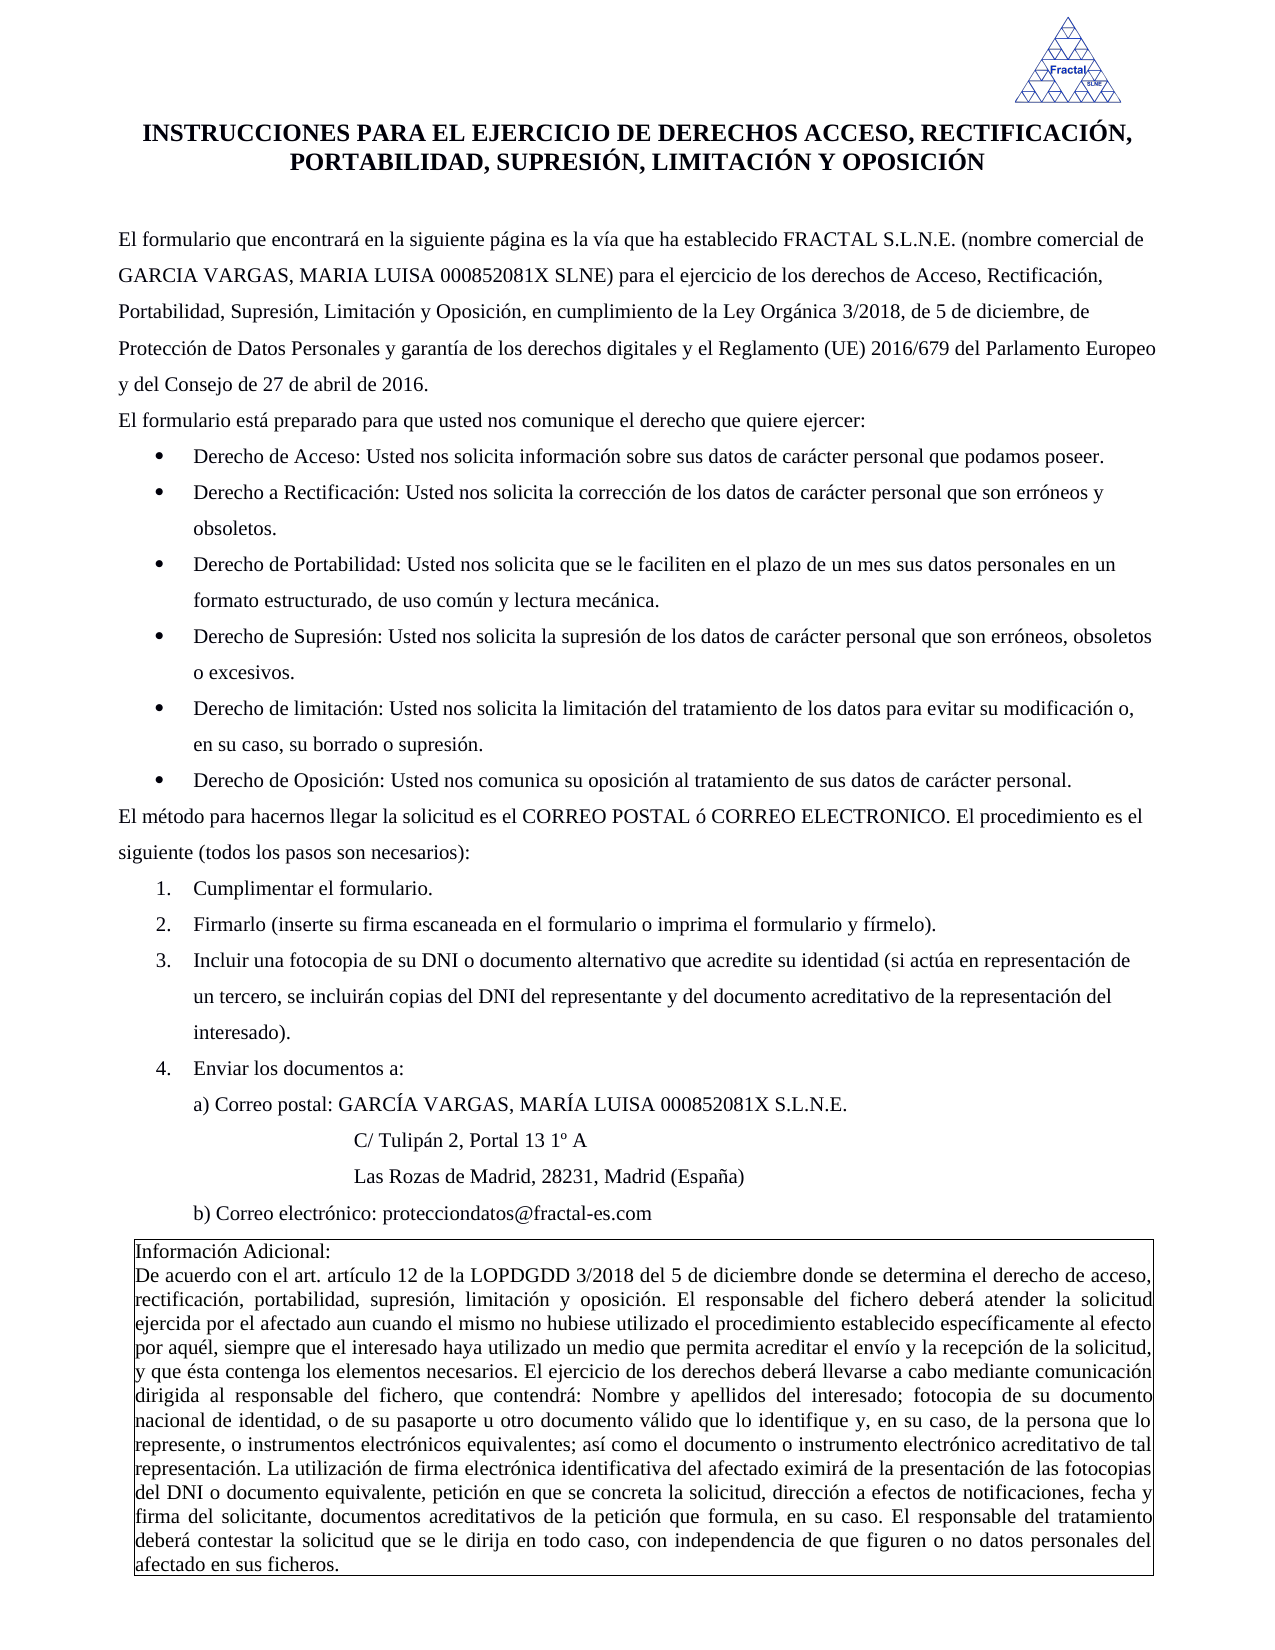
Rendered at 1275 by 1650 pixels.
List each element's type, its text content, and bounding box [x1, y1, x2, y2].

text El formulario que encontrará en la siguiente página es la vía que ha establecido FRACTAL S.L.N.E. (nombre comercial de GARCIA VARGAS, MARIA LUISA 000852081X SLNE) para el ejercicio de los derechos de Acceso, Rectificación, Portabilidad, Supresión, Limitación y Oposición, en cumplimiento de la Ley Orgánica 3/2018, de 5 de diciembre, de Protección de Datos Personales y garantía de los derechos digitales y el Reglamento (UE) 2016/679 del Parlamento Europeo y del Consejo de 27 de abril de 2016. [118, 227, 1157, 396]
text C/ Tulipán 2, Portal 13 1º A [193, 1128, 1157, 1152]
text El método para hacernos llegar la solicitud es el CORREO POSTAL ó CORREO ELECTRONICO. El procedimiento es el siguiente (todos los pasos son necesarios): [118, 804, 1157, 864]
list Derecho de Supresión: Usted nos solicita la supresión de los datos de carácter personal que son erróneos, obsoletos o excesivos. [156, 624, 1157, 684]
text Instrucciones para el Ejercicio de Derechos Acceso, Rectificación, PORTABILIDAD, Supresión, Limitación y Oposición [118, 118, 1157, 176]
list Derecho de Oposición: Usted nos comunica su oposición al tratamiento de sus datos de carácter personal. [156, 768, 1157, 792]
list Derecho de Portabilidad: Usted nos solicita que se le faciliten en el plazo de un mes sus datos personales en un formato estructurado, de uso común y lectura mecánica. [156, 552, 1157, 612]
list Cumplimentar el formulario. [156, 876, 1157, 900]
list Derecho de limitación: Usted nos solicita la limitación del tratamiento de los datos para evitar su modificación o, en su caso, su borrado o supresión. [156, 696, 1157, 756]
text a) Correo postal: GARCÍA VARGAS, MARÍA LUISA 000852081X S.L.N.E. [193, 1092, 1157, 1116]
list Derecho a Rectificación: Usted nos solicita la corrección de los datos de carácter personal que son erróneos y obsoletos. [156, 479, 1157, 540]
list Incluir una fotocopia de su DNI o documento alternativo que acredite su identidad (si actúa en representación de un tercero, se incluirán copias del DNI del representante y del documento acreditativo de la representación del interesado). [156, 948, 1157, 1044]
text b) Correo electrónico: protecciondatos@fractal-es.com [193, 1200, 1157, 1224]
list Enviar los documentos a: [156, 1056, 1157, 1080]
list Derecho de Acceso: Usted nos solicita información sobre sus datos de carácter personal que podamos poseer. [156, 443, 1157, 468]
picture [1013, 15, 1124, 105]
text Las Rozas de Madrid, 28231, Madrid (España) [193, 1164, 1157, 1188]
text El formulario está preparado para que usted nos comunique el derecho que quiere ejercer: [118, 407, 1157, 432]
list Firmarlo (inserte su firma escaneada en el formulario o imprima el formulario y fírmelo). [156, 912, 1157, 936]
